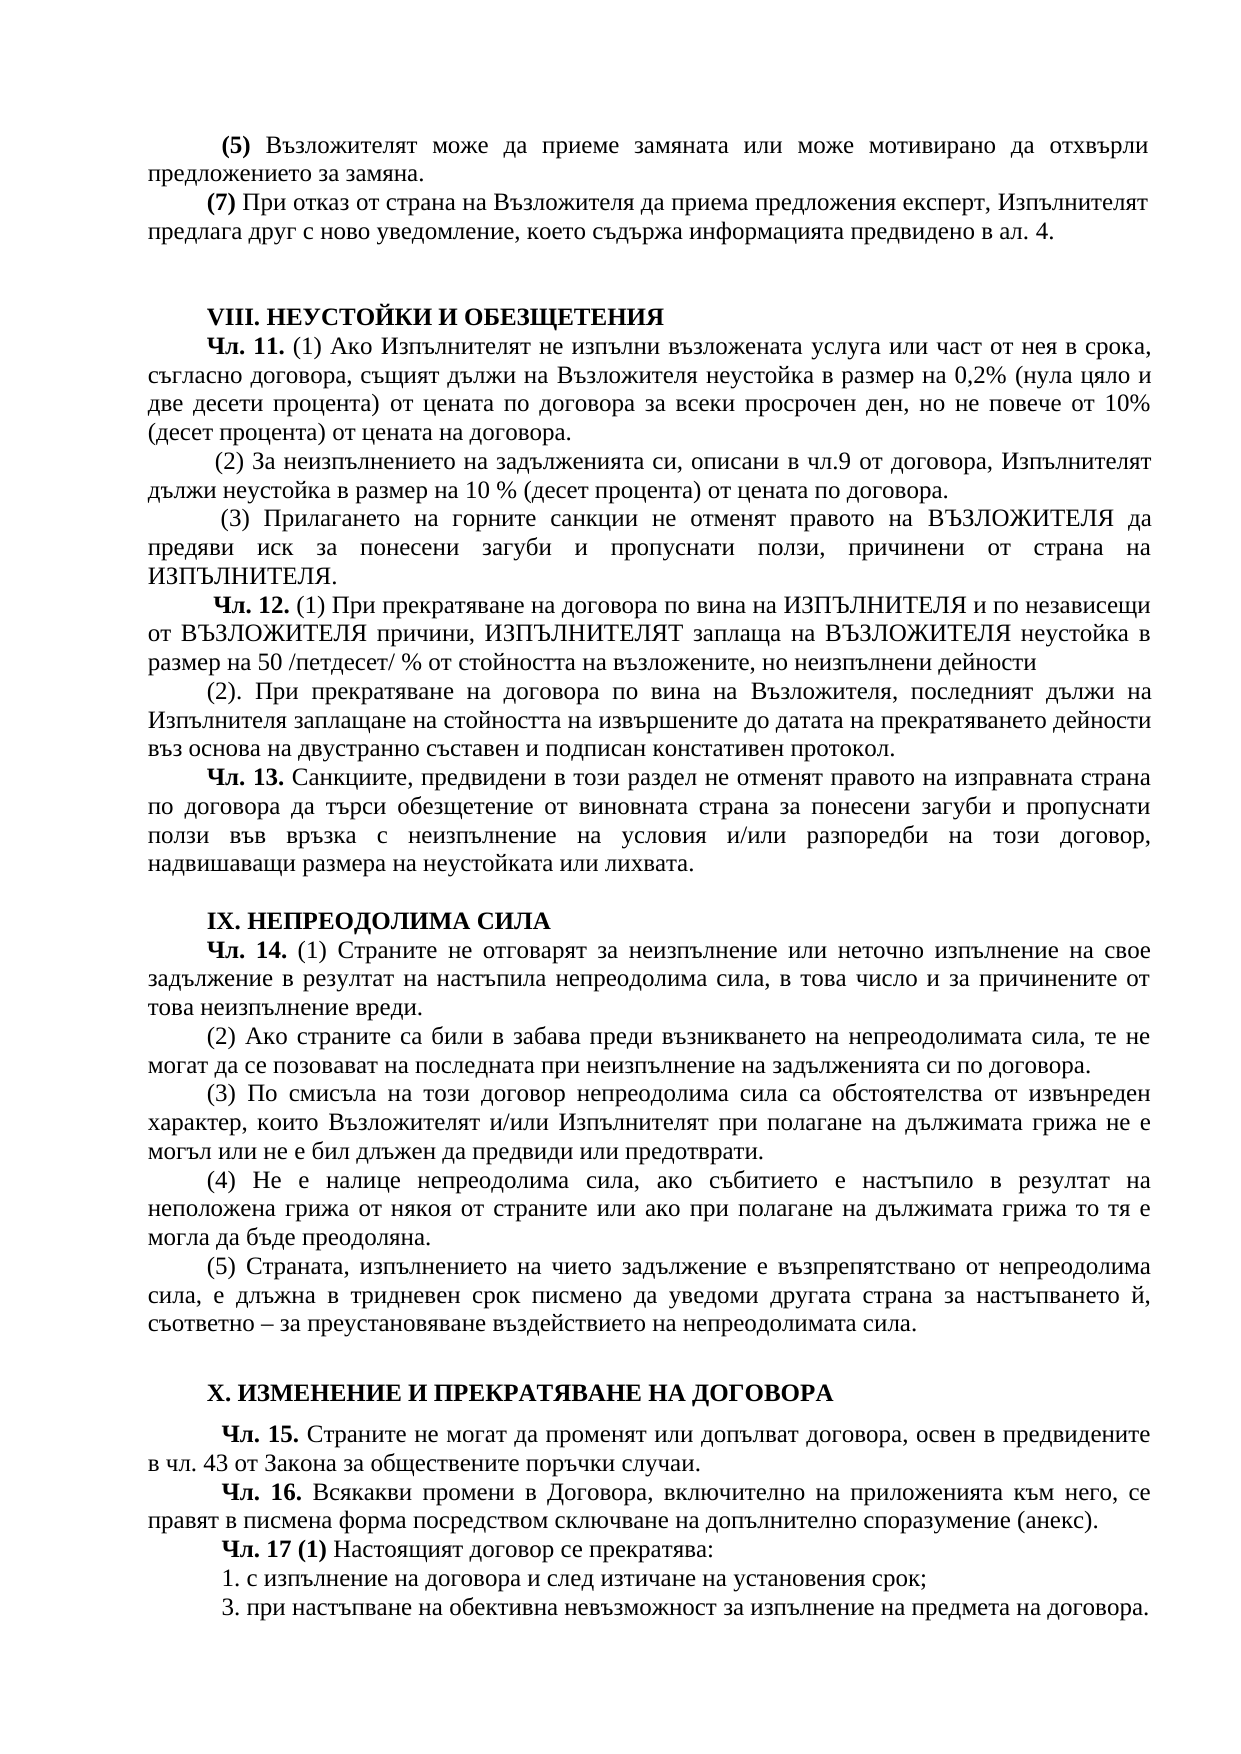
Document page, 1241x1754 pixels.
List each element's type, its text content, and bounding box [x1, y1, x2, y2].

text (5) Възложителят може да приеме замяната или може мотивирано да отхвърли предложението за замяна. [148, 130, 1149, 187]
text Чл. 13. Санкциите, предвидени в този раздел не отменят правото на изправната страна по договора да търси обезщетение от виновната страна за понесени загуби и пропуснати ползи във връзка с неизпълнение на условия и/или разпоредби на този договор, надвишаващи размера на неустойката или лихвата. [148, 762, 1152, 877]
text Х. ИЗМЕНЕНИЕ И ПРЕКРАТЯВАНЕ НА ДОГОВОРА [148, 1378, 1152, 1407]
text Чл. 11. (1) Ако Изпълнителят не изпълни възложената услуга или част от нея в срока, съгласно договора, същият дължи на Възложителя неустойка в размер на 0,2% (нула цяло и две десети процента) от цената по договора за всеки просрочен ден, но не повече от 10% (десет процента) от цената на договора. [148, 331, 1152, 446]
text 3. при настъпване на обективна невъзможност за изпълнение на предмета на договора. [148, 1592, 1152, 1620]
text (2) За неизпълнението на задълженията си, описани в чл.9 от договора, Изпълнителят дължи неустойка в размер на 10 % (десет процента) от цената по договора. [148, 446, 1152, 503]
text (2). При прекратяване на договора по вина на Възложителя, последният дължи на Изпълнителя заплащане на стойността на извършените до датата на прекратяването дейности въз основа на двустранно съставен и подписан констативен протокол. [148, 676, 1152, 762]
text (4) Не е налице непреодолима сила, ако събитието е настъпило в резултат на неположена грижа от някоя от страните или ако при полагане на дължимата грижа то тя е могла да бъде преодоляна. [148, 1165, 1152, 1251]
text 1. с изпълнение на договора и след изтичане на установения срок; [148, 1563, 1152, 1592]
text (5) Страната, изпълнението на чието задължение е възпрепятствано от непреодолима сила, е длъжна в тридневен срок писмено да уведоми другата страна за настъпването й, съответно – за преустановяване въздействието на непреодолимата сила. [148, 1251, 1152, 1337]
text (3) По смисъла на този договор непреодолима сила са обстоятелства от извънреден характер, които Възложителят и/или Изпълнителят при полагане на дължимата грижа не е могъл или не е бил длъжен да предвиди или предотврати. [148, 1078, 1152, 1165]
text (2) Ако страните са били в забава преди възникването на непреодолимата сила, те не могат да се позовават на последната при неизпълнение на задълженията си по договора. [148, 1021, 1152, 1078]
text VІІІ. НЕУСТОЙКИ И ОБЕЗЩЕТЕНИЯ [148, 302, 1152, 331]
text (7) При отказ от страна на Възложителя да приема предложения експерт, Изпълнителят предлага друг с ново уведомление, което съдържа информацията предвидено в ал. 4. [148, 187, 1149, 245]
text Чл. 12. (1) При прекратяване на договора по вина на ИЗПЪЛНИТЕЛЯ и по независещи от ВЪЗЛОЖИТЕЛЯ причини, ИЗПЪЛНИТЕЛЯТ заплаща на ВЪЗЛОЖИТЕЛЯ неустойка в размер на 50 /петдесет/ % от стойността на възложените, но неизпълнени дейности [148, 590, 1152, 676]
text ІХ. НЕПРЕОДОЛИМА СИЛА [148, 906, 1152, 935]
text Чл. 14. (1) Страните не отговарят за неизпълнение или неточно изпълнение на свое задължение в резултат на настъпила непреодолима сила, в това число и за причинените от това неизпълнение вреди. [148, 935, 1152, 1021]
text Чл. 17 (1) Настоящият договор се прекратява: [148, 1534, 1152, 1563]
text Чл. 15. Страните не могат да променят или допълват договора, освен в предвидените в чл. 43 от Закона за обществените поръчки случаи. [148, 1419, 1152, 1477]
text Чл. 16. Всякакви промени в Договора, включително на приложенията към него, се правят в писмена форма посредством сключване на допълнително споразумение (анекс). [148, 1477, 1152, 1534]
text (3) Прилагането на горните санкции не отменят правото на Възложителя да предяви иск за понесени загуби и пропуснати ползи, причинени от страна на Изпълнителя. [148, 503, 1152, 590]
